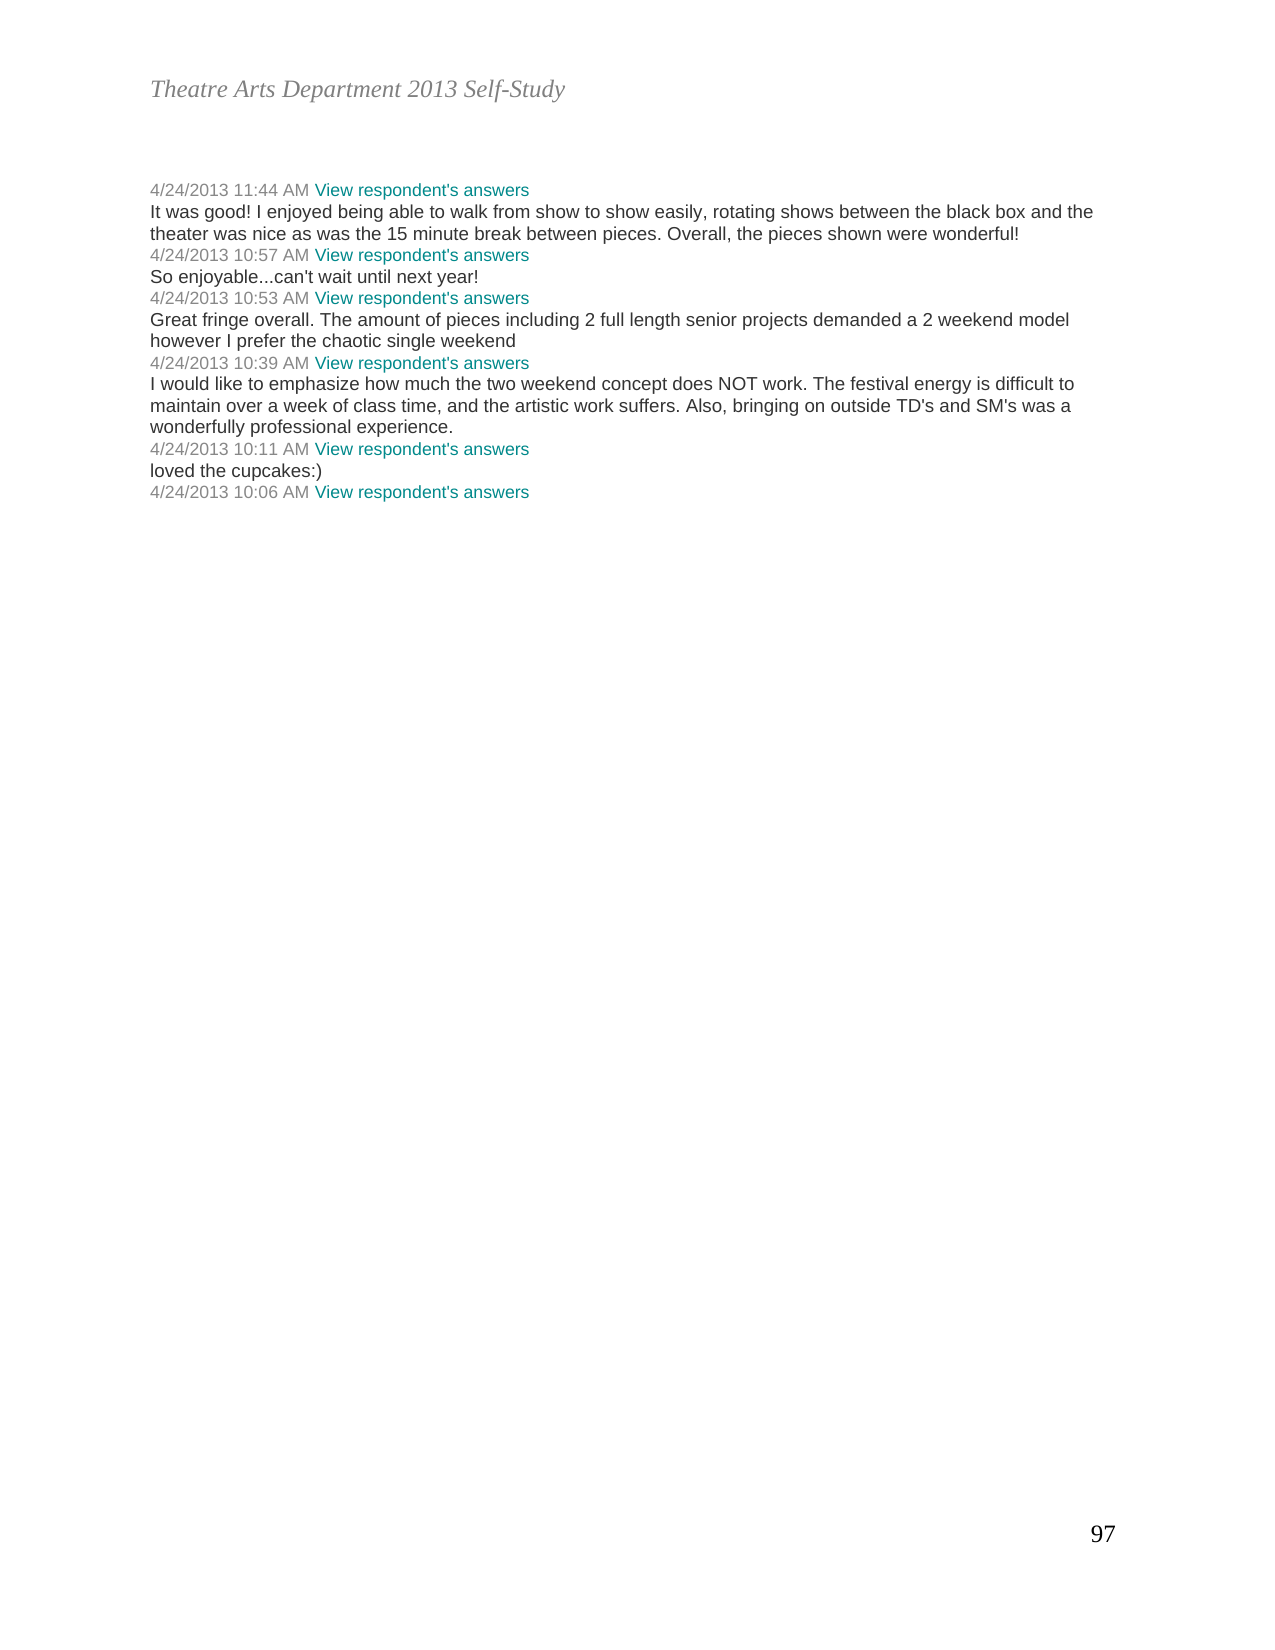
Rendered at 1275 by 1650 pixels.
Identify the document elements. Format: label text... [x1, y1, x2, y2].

text 4/24/2013 10:11 AM View respondent's answers [150, 438, 1116, 459]
text Great fringe overall. The amount of pieces including 2 full length senior projects demanded a 2 weekend model however I prefer the chaotic single weekend [150, 308, 1116, 352]
text 4/24/2013 10:57 AM View respondent's answers [150, 244, 1116, 265]
text I would like to emphasize how much the two weekend concept does NOT work. The festival energy is difficult to maintain over a week of class time, and the artistic work suffers. Also, bringing on outside TD's and SM's was a wonderfully professional experience. [150, 373, 1116, 438]
text 4/24/2013 11:44 AM View respondent's answers [150, 179, 1116, 201]
text It was good! I enjoyed being able to walk from show to show easily, rotating shows between the black box and the theater was nice as was the 15 minute break between pieces. Overall, the pieces shown were wonderful! [150, 201, 1116, 244]
text 4/24/2013 10:39 AM View respondent's answers [150, 352, 1116, 373]
text 4/24/2013 10:06 AM View respondent's answers [150, 481, 1116, 503]
text 4/24/2013 10:53 AM View respondent's answers [150, 287, 1116, 308]
text loved the cupcakes:) [150, 459, 1116, 481]
text So enjoyable...can't wait until next year! [150, 265, 1116, 287]
